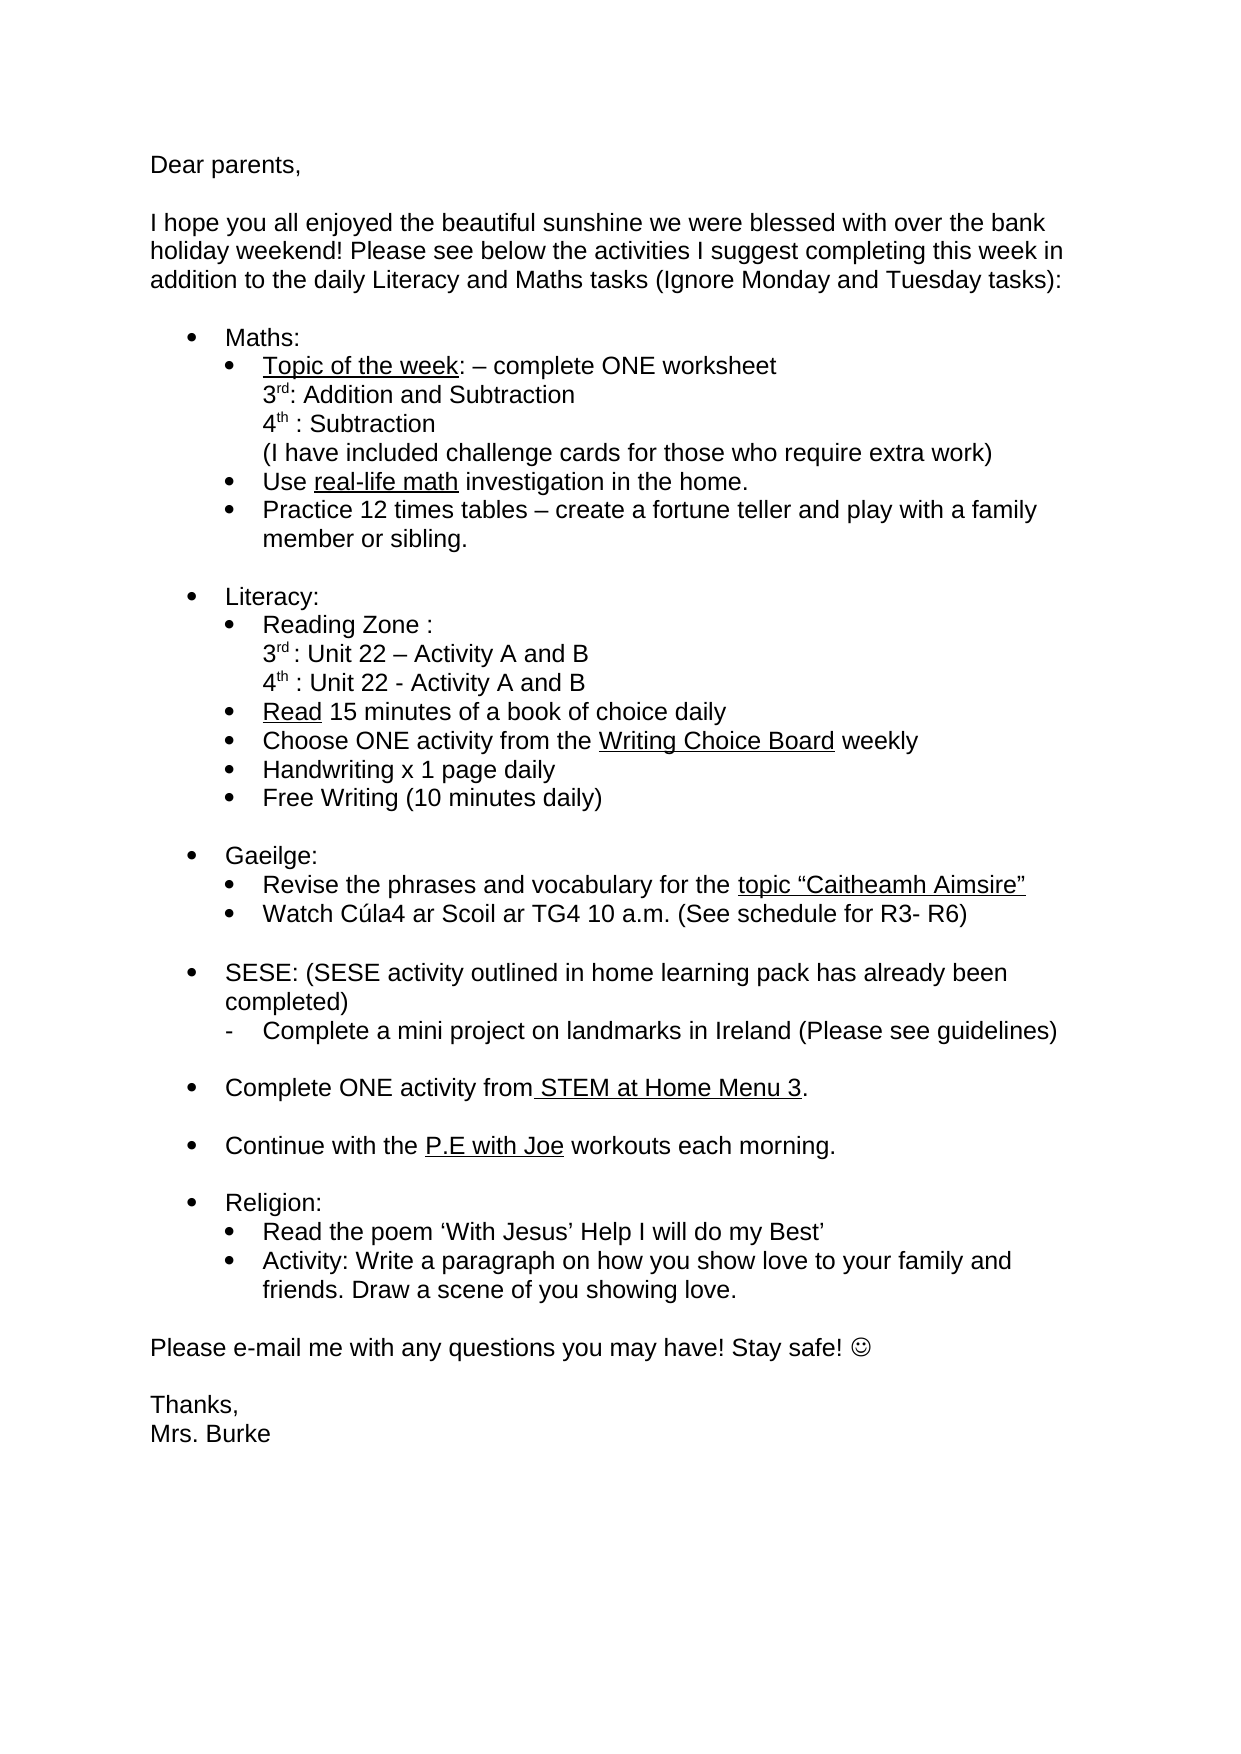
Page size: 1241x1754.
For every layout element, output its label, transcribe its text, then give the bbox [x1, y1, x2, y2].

list 4th : Subtraction [262, 409, 1090, 438]
list Read 15 minutes of a book of choice daily [225, 697, 1090, 726]
list Free Writing (10 minutes daily) [225, 783, 1090, 812]
list Handwriting x 1 page daily [225, 754, 1090, 783]
list SESE: (SESE activity outlined in home learning pack has already been completed) [187, 958, 1090, 1016]
list Gaeilge: [187, 841, 1090, 870]
text Please e-mail me with any questions you may have! Stay safe! [150, 1332, 1090, 1361]
list 4th : Unit 22 - Activity A and B [262, 668, 1090, 697]
list Read the poem ‘With Jesus’ Help I will do my Best’ [225, 1217, 1090, 1246]
list Revise the phrases and vocabulary for the topic “Caitheamh Aimsire” [225, 870, 1090, 899]
list Maths: [187, 322, 1090, 351]
text Thanks, [150, 1390, 1090, 1419]
list Religion: [187, 1188, 1090, 1217]
text Dear parents, [150, 150, 1090, 179]
list Use real-life math investigation in the home. [225, 466, 1090, 495]
text I hope you all enjoyed the beautiful sunshine we were blessed with over the bank holiday weekend! Please see below the activities I suggest completing this week in addition to the daily Literacy and Maths tasks (Ignore Monday and Tuesday tasks): [150, 207, 1090, 294]
list Practice 12 times tables – create a fortune teller and play with a family member or sibling. [225, 495, 1090, 553]
text Mrs. Burke [150, 1419, 1090, 1448]
list Complete a mini project on landmarks in Ireland (Please see guidelines) [225, 1016, 1090, 1044]
list 3rd : Unit 22 – Activity A and B [262, 639, 1090, 668]
list Reading Zone : [225, 611, 1090, 639]
list Complete ONE activity from STEM at Home Menu 3. [187, 1073, 1090, 1102]
list (I have included challenge cards for those who require extra work) [262, 438, 1090, 466]
list Continue with the P.E with Joe workouts each morning. [187, 1131, 1090, 1160]
list Topic of the week: – complete ONE worksheet [225, 351, 1090, 380]
list Choose ONE activity from the Writing Choice Board weekly [225, 726, 1090, 754]
list Literacy: [187, 582, 1090, 611]
list 3rd: Addition and Subtraction [262, 380, 1090, 409]
list Watch Cúla4 ar Scoil ar TG4 10 a.m. (See schedule for R3- R6) [225, 899, 1090, 928]
list Activity: Write a paragraph on how you show love to your family and friends. Draw a scene of you showing love. [225, 1246, 1090, 1304]
